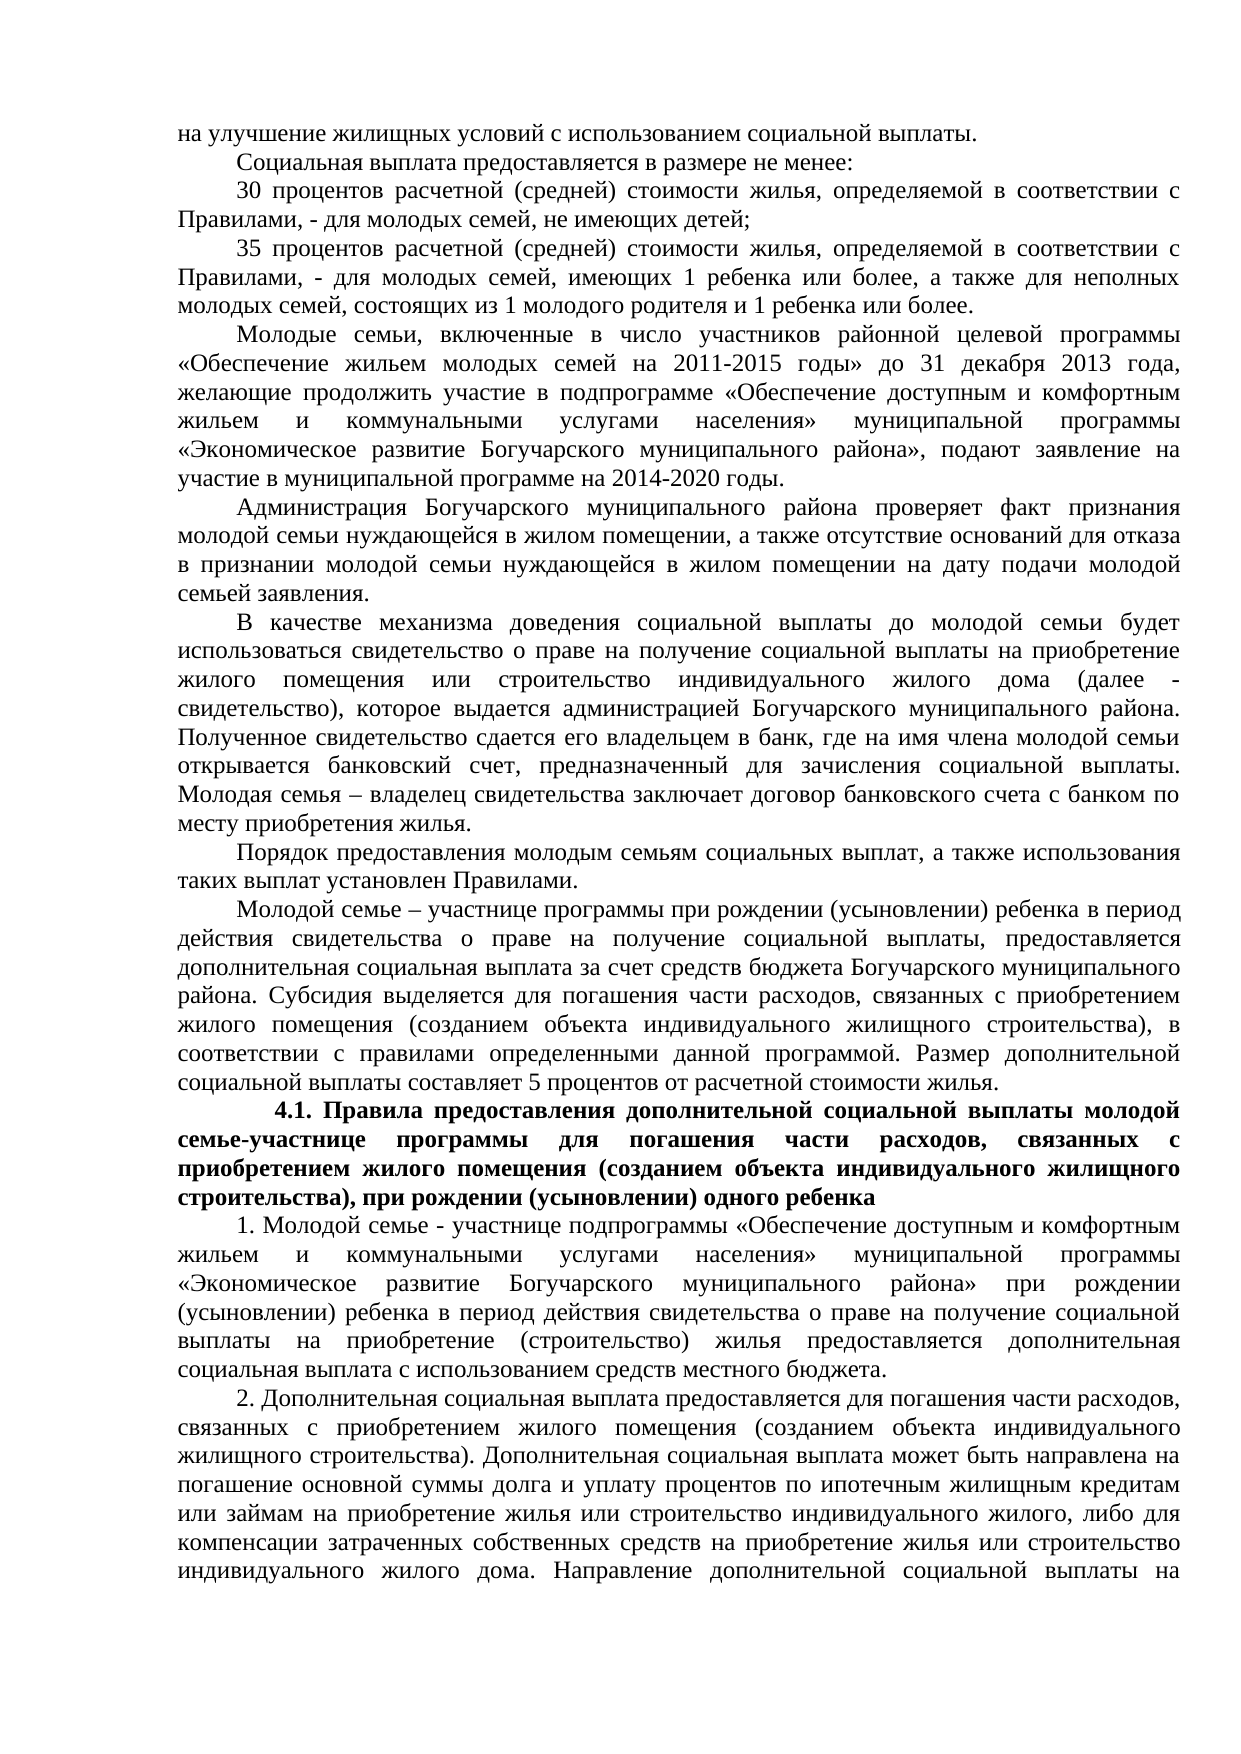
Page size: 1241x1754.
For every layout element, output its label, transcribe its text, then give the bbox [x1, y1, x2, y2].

text Социальная выплата предоставляется в размере не менее: [177, 147, 1181, 176]
text В качестве механизма доведения социальной выплаты до молодой семьи будет использоваться свидетельство о праве на получение социальной выплаты на приобретение жилого помещения или строительство индивидуального жилого дома (далее - свидетельство), которое выдается администрацией Богучарского муниципального района. Полученное свидетельство сдается его владельцем в банк, где на имя члена молодой семьи открывается банковский счет, предназначенный для зачисления социальной выплаты. Молодая семья – владелец свидетельства заключает договор банковского счета с банком по месту приобретения жилья. [177, 607, 1181, 837]
text 1. Молодой семье - участнице подпрограммы «Обеспечение доступным и комфортным жильем и коммунальными услугами населения» муниципальной программы «Экономическое развитие Богучарского муниципального района» при рождении (усыновлении) ребенка в период действия свидетельства о праве на получение социальной выплаты на приобретение (строительство) жилья предоставляется дополнительная социальная выплата с использованием средств местного бюджета. [177, 1211, 1181, 1383]
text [177, 1383, 1181, 1584]
text 30 процентов расчетной (средней) стоимости жилья, определяемой в соответствии с Правилами, - для молодых семей, не имеющих детей; [177, 176, 1181, 233]
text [177, 118, 1181, 147]
text 35 процентов расчетной (средней) стоимости жилья, определяемой в соответствии с Правилами, - для молодых семей, имеющих 1 ребенка или более, а также для неполных молодых семей, состоящих из 1 молодого родителя и 1 ребенка или более. [177, 233, 1181, 319]
text Молодой семье – участнице программы при рождении (усыновлении) ребенка в период действия свидетельства о праве на получение социальной выплаты, предоставляется дополнительная социальная выплата за счет средств бюджета Богучарского муниципального района. Субсидия выделяется для погашения части расходов, связанных с приобретением жилого помещения (созданием объекта индивидуального жилищного строительства), в соответствии с правилами определенными данной программой. Размер дополнительной социальной выплаты составляет 5 процентов от расчетной стоимости жилья. [177, 894, 1181, 1096]
text Порядок предоставления молодым семьям социальных выплат, а также использования таких выплат установлен Правилами. [177, 837, 1181, 894]
text 4.1. Правила предоставления дополнительной социальной выплаты молодой семье-участнице программы для погашения части расходов, связанных с приобретением жилого помещения (созданием объекта индивидуального жилищного строительства), при рождении (усыновлении) одного ребенка [177, 1096, 1181, 1211]
text Молодые семьи, включенные в число участников районной целевой программы «Обеспечение жильем молодых семей на 2011-2015 годы» до 31 декабря 2013 года, желающие продолжить участие в подпрограмме «Обеспечение доступным и комфортным жильем и коммунальными услугами населения» муниципальной программы «Экономическое развитие Богучарского муниципального района», подают заявление на участие в муниципальной программе на 2014-2020 годы. [177, 319, 1181, 492]
text Администрация Богучарского муниципального района проверяет факт признания молодой семьи нуждающейся в жилом помещении, а также отсутствие оснований для отказа в признании молодой семьи нуждающейся в жилом помещении на дату подачи молодой семьей заявления. [177, 492, 1181, 607]
